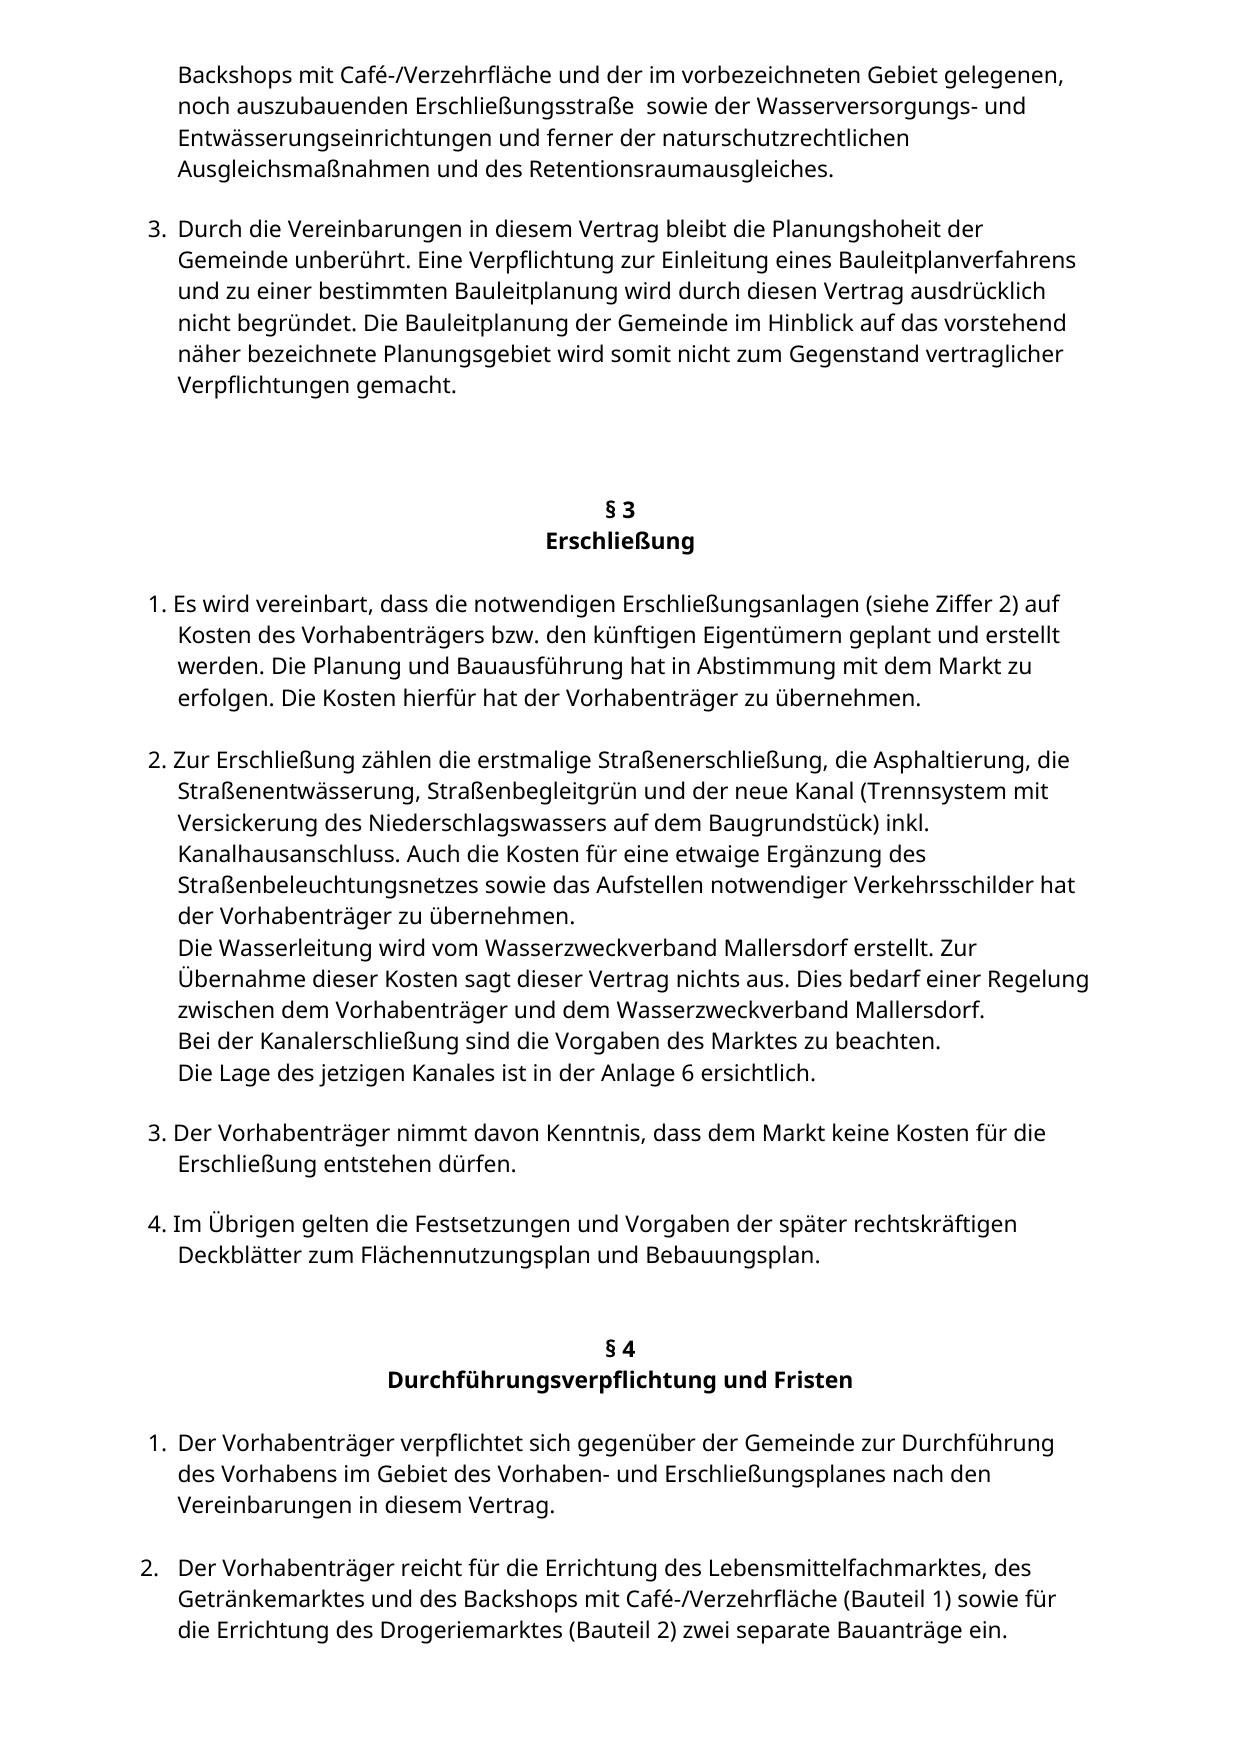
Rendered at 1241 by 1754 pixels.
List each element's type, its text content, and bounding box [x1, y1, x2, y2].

list Durch die Vereinbarungen in diesem Vertrag bleibt die Planungshoheit der Gemeinde unberührt. Eine Verpflichtung zur Einleitung eines Bauleitplanverfahrens und zu einer bestimmten Bauleitplanung wird durch diesen Vertrag ausdrücklich nicht begründet. Die Bauleitplanung der Gemeinde im Hinblick auf das vorstehend näher bezeichnete Planungsgebiet wird somit nicht zum Gegenstand vertraglicher Verpflichtungen gemacht. [148, 213, 1092, 400]
text 4. Im Übrigen gelten die Festsetzungen und Vorgaben der später rechtskräftigen Deckblätter zum Flächennutzungsplan und Bebauungsplan. [148, 1208, 1092, 1270]
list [140, 1552, 1092, 1645]
text Durchführungsverpflichtung und Fristen [148, 1364, 1092, 1395]
text 1. Der Vorhabenträger verpflichtet sich gegenüber der Gemeinde zur Durchführung des Vorhabens im Gebiet des Vorhaben- und Erschließungsplanes nach den Vereinbarungen in diesem Vertrag. [148, 1427, 1092, 1520]
text Erschließung [148, 525, 1092, 557]
text 3. Der Vorhabenträger nimmt davon Kenntnis, dass dem Markt keine Kosten für die Erschließung entstehen dürfen. [148, 1117, 1092, 1179]
text 1. Es wird vereinbart, dass die notwendigen Erschließungsanlagen (siehe Ziffer 2) auf Kosten des Vorhabenträgers bzw. den künftigen Eigentümern geplant und erstellt werden. Die Planung und Bauausführung hat in Abstimmung mit dem Markt zu erfolgen. Die Kosten hierfür hat der Vorhabenträger zu übernehmen. [148, 588, 1092, 713]
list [148, 59, 1092, 213]
text § 3 [148, 494, 1092, 525]
text § 4 [148, 1333, 1092, 1364]
text 2. Zur Erschließung zählen die erstmalige Straßenerschließung, die Asphaltierung, die Straßenentwässerung, Straßenbegleitgrün und der neue Kanal (Trennsystem mit Versickerung des Niederschlagswassers auf dem Baugrundstück) inkl. Kanalhausanschluss. Auch die Kosten für eine etwaige Ergänzung des Straßenbeleuchtungsnetzes sowie das Aufstellen notwendiger Verkehrsschilder hat der Vorhabenträger zu übernehmen. Die Wasserleitung wird vom Wasserzweckverband Mallersdorf erstellt. Zur Übernahme dieser Kosten sagt dieser Vertrag nichts aus. Dies bedarf einer Regelung zwischen dem Vorhabenträger und dem Wasserzweckverband Mallersdorf. Bei der Kanalerschließung sind die Vorgaben des Marktes zu beachten. Die Lage des jetzigen Kanales ist in der Anlage 6 ersichtlich. [148, 744, 1092, 1117]
